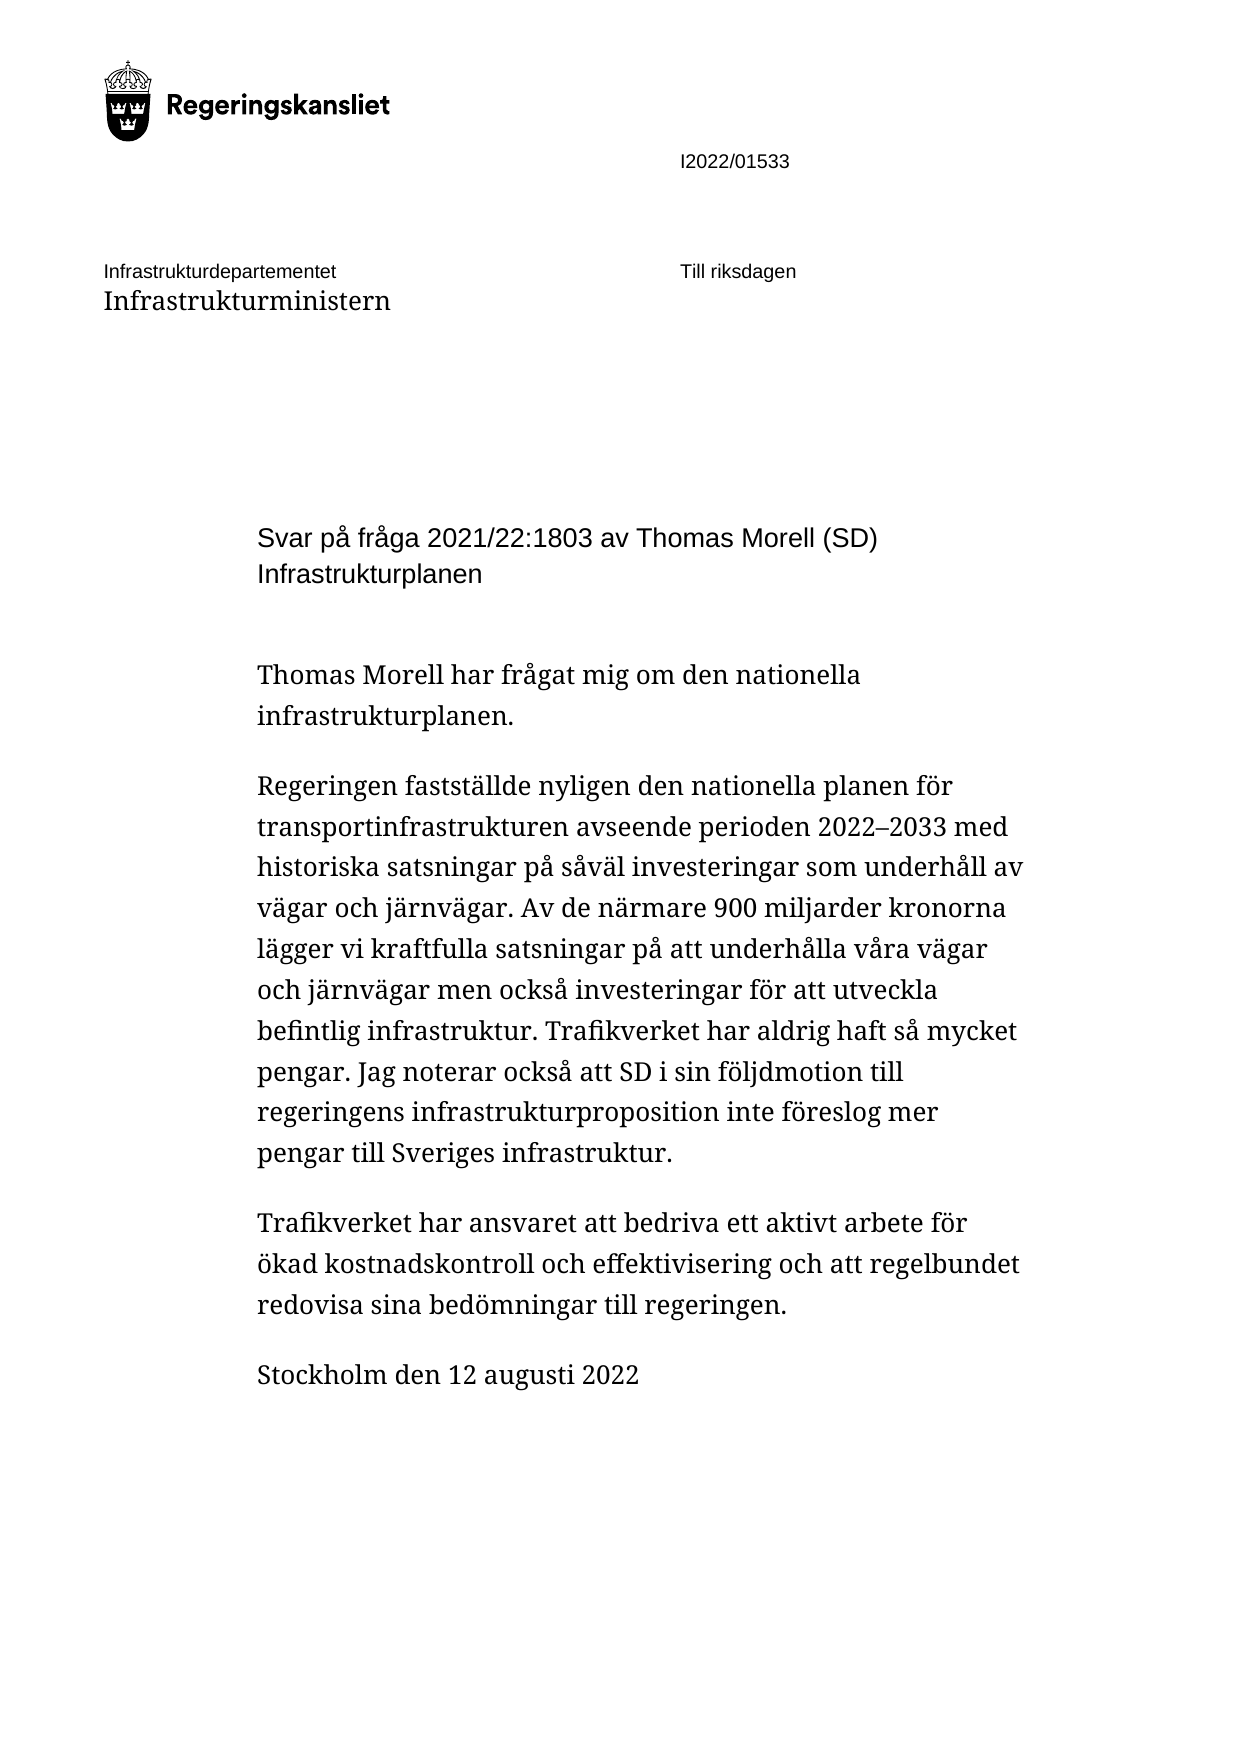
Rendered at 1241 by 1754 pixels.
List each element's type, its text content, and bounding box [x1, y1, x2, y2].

text Stockholm den [257, 1357, 1033, 1392]
text Regeringen fastställde nyligen den nationella planen för transportinfrastrukturen avseende perioden 2022–2033 med historiska satsningar på såväl investeringar som underhåll av vägar och järnvägar. Av de närmare 900 miljarder kronorna lägger vi kraftfulla satsningar på att underhålla våra vägar och järnvägar men också investeringar för att utveckla befintlig infrastruktur. Trafikverket har aldrig haft så mycket pengar. Jag noterar också att SD i sin följdmotion till regeringens infrastrukturproposition inte föreslog mer pengar till Sveriges infrastruktur. [257, 767, 1033, 1170]
title Svar på fråga 2021/22:1803 av Thomas Morell (SD) Infrastrukturplanen [257, 522, 1033, 589]
text Trafikverket har ansvaret att bedriva ett aktivt arbete för ökad kostnadskontroll och effektivisering och att regelbundet redovisa sina bedömningar till regeringen. [257, 1205, 1033, 1322]
text Thomas Morell har frågat mig om den nationella infrastrukturplanen. [257, 657, 1033, 733]
